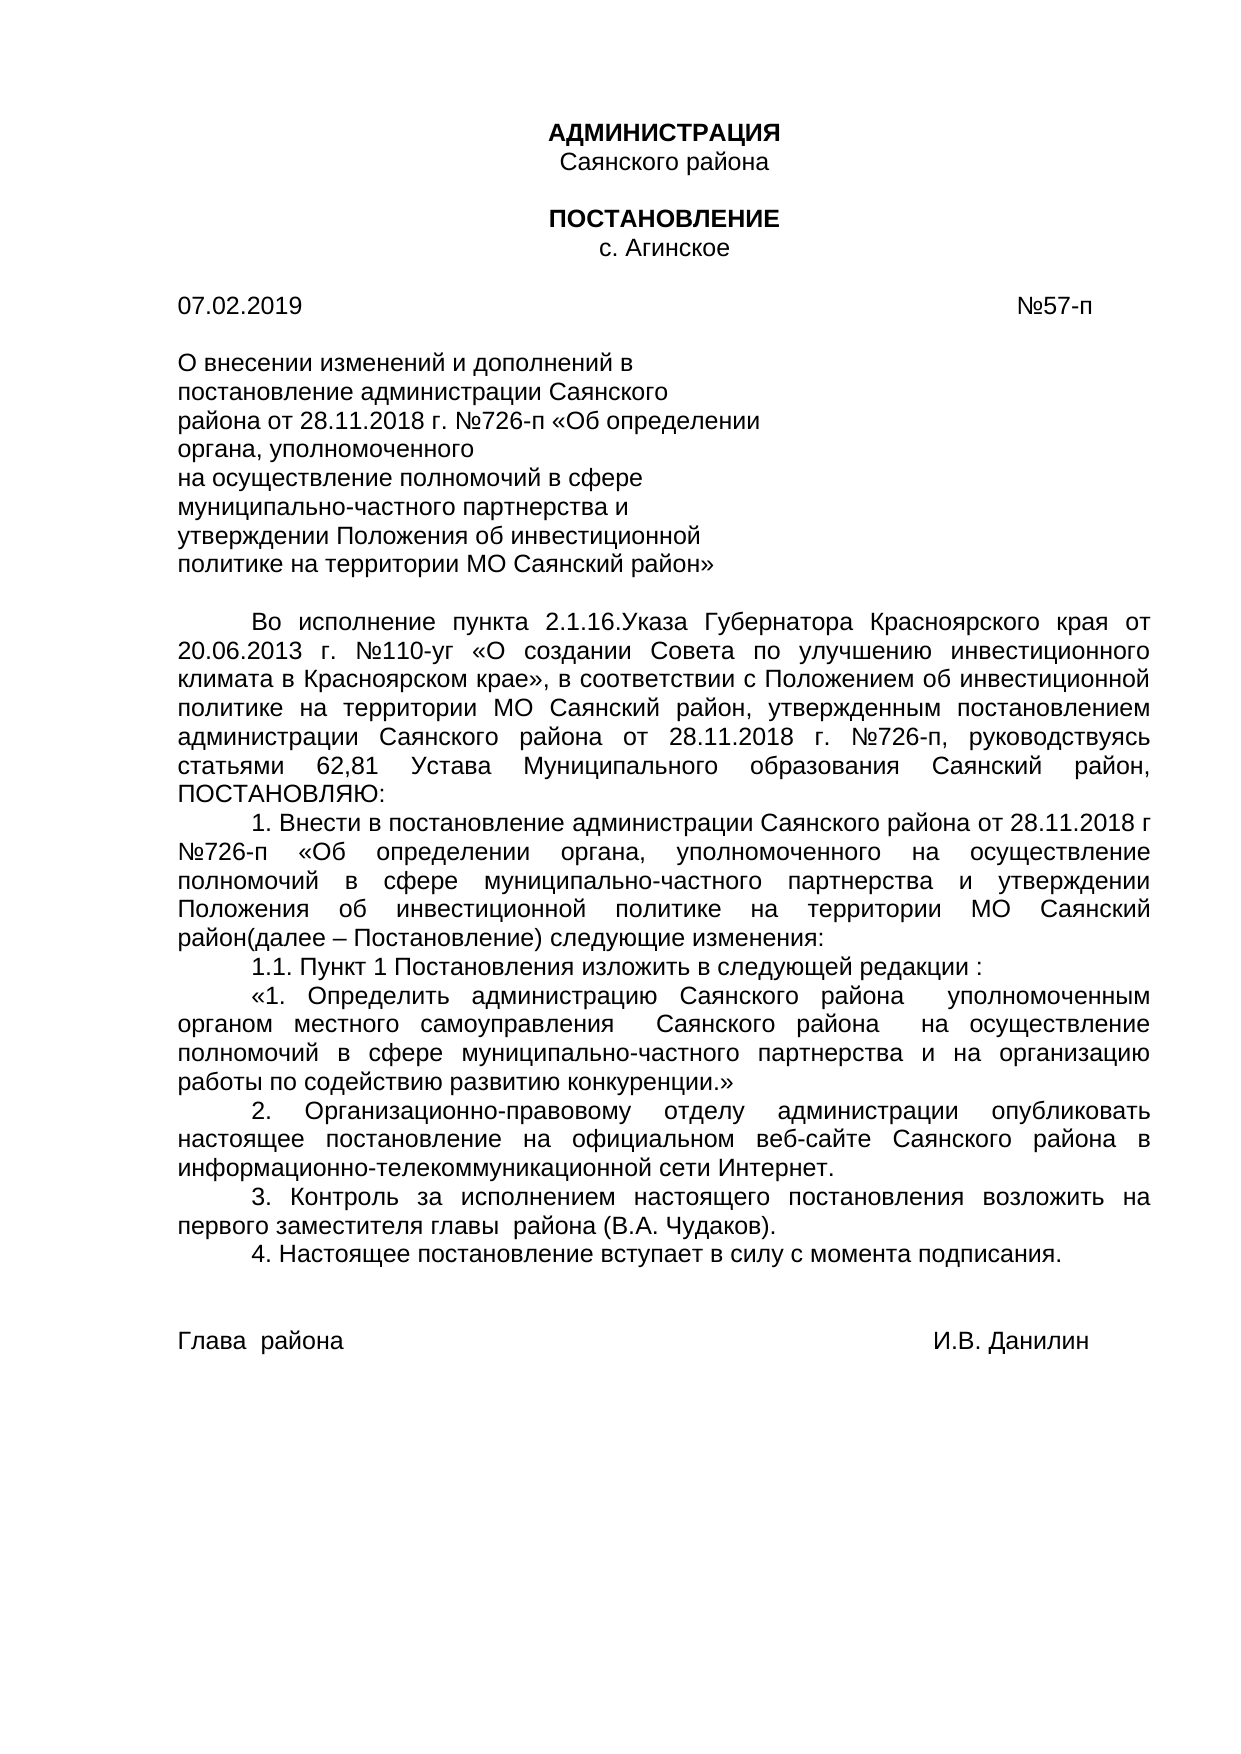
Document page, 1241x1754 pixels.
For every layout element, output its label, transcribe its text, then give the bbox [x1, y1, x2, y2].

text ПОСТАНОВЛЕНИЕ [177, 204, 1152, 233]
text Глава района И.В. Данилин [177, 1326, 1152, 1354]
title постановление администрации Саянского [177, 377, 1152, 406]
text Во исполнение пункта 2.1.16.Указа Губернатора Красноярского края от 20.06.2013 г. №110-уг «О создании Совета по улучшению инвестиционного климата в Красноярском крае», в соответствии с Положением об инвестиционной политике на территории МО Саянский район, утвержденным постановлением администрации Саянского района от 28.11.2018 г. №726-п, руководствуясь статьями 62,81 Устава Муниципального образования Саянский район, ПОСТАНОВЛЯЮ: [177, 607, 1152, 808]
title органа, уполномоченного [177, 434, 1152, 463]
title О внесении изменений и дополнений в [177, 348, 1152, 377]
text Саянского района [177, 147, 1152, 176]
title муниципально-частного партнерства и [177, 492, 1152, 521]
title АДМИНИСТРАЦИЯ [177, 118, 1152, 147]
text 4. Настоящее постановление вступает в силу с момента подписания. [177, 1239, 1152, 1268]
title на осуществление полномочий в сфере [177, 463, 1152, 492]
text 3. Контроль за исполнением настоящего постановления возложить на первого заместителя главы района (В.А. Чудаков). [177, 1182, 1152, 1239]
text с. Агинское [177, 233, 1152, 262]
title 1. Внести в постановление администрации Саянского района от 28.11.2018 г №726-п «Об определении органа, уполномоченного на осуществление полномочий в сфере муниципально-частного партнерства и утверждении Положения об инвестиционной политике на территории МО Саянский район(далее – Постановление) следующие изменения: [177, 808, 1152, 952]
text 2. Организационно-правовому отделу администрации опубликовать настоящее постановление на официальном веб-сайте Саянского района в информационно-телекоммуникационной сети Интернет. [177, 1096, 1152, 1182]
title района от 28.11.2018 г. №726-п «Об определении [177, 406, 1152, 434]
title 1.1. Пункт 1 Постановления изложить в следующей редакции : [177, 952, 1152, 981]
title «1. Определить администрацию Саянского района уполномоченным органом местного самоуправления Саянского района на осуществление полномочий в сфере муниципально-частного партнерства и на организацию работы по содействию развитию конкуренции.» [177, 981, 1152, 1096]
text 07.02.2019 №57-п [177, 291, 1152, 319]
title утверждении Положения об инвестиционной [177, 521, 1152, 549]
title политике на территории МО Саянский район» [177, 549, 1152, 578]
